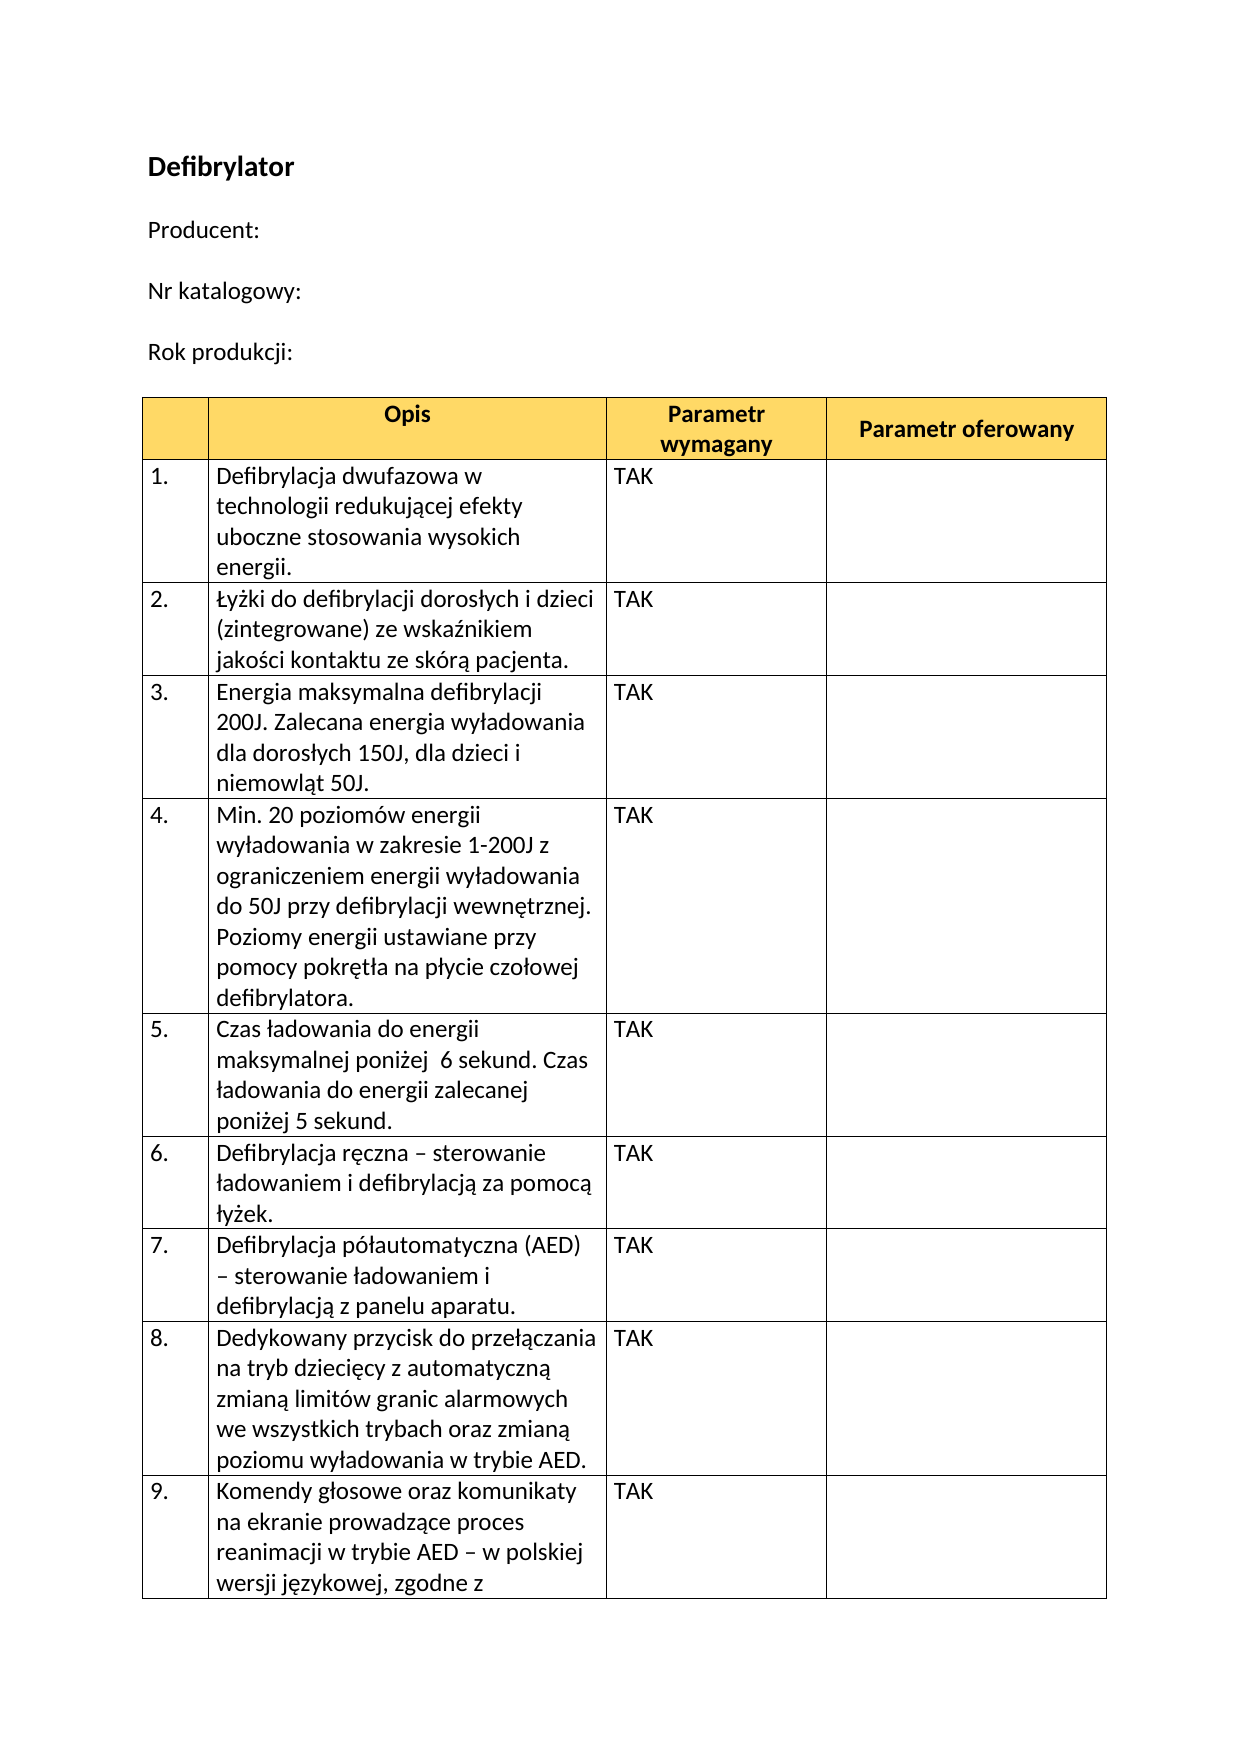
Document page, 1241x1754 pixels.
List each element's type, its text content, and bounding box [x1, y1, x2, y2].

table_cell TAK [607, 1476, 826, 1598]
text Producent: [148, 214, 1093, 244]
text Defibrylator [148, 148, 1093, 183]
text Nr katalogowy: [148, 275, 1093, 305]
table_cell [827, 676, 1106, 798]
table_cell [827, 460, 1106, 582]
table_cell TAK [607, 583, 826, 675]
text Rok produkcji: [148, 336, 1093, 366]
table_cell 8. [143, 1322, 208, 1474]
table_cell 2. [143, 583, 208, 675]
table_cell 4. [143, 799, 208, 1012]
table_cell 1. [143, 460, 208, 582]
table_cell Czas ładowania do energii maksymalnej poniżej 6 sekund. Czas ładowania do energii zalecanej poniżej 5 sekund. [209, 1014, 606, 1136]
table_cell [827, 799, 1106, 1012]
table_cell [827, 1229, 1106, 1321]
table_cell 7. [143, 1229, 208, 1321]
table_header Parametr wymagany [607, 398, 826, 459]
table_cell TAK [607, 1322, 826, 1474]
table_cell TAK [607, 1229, 826, 1321]
table_cell [827, 1476, 1106, 1598]
table_cell [827, 1014, 1106, 1136]
table_cell 9. [143, 1476, 208, 1598]
table_cell Defibrylacja półautomatyczna (AED) – sterowanie ładowaniem i defibrylacją z panelu aparatu. [209, 1229, 606, 1321]
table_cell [209, 1476, 606, 1598]
table_header Parametr oferowany [827, 398, 1106, 459]
table_cell [827, 583, 1106, 675]
table_header [143, 398, 208, 459]
table_cell 6. [143, 1137, 208, 1228]
table_cell [827, 1137, 1106, 1228]
table_cell 3. [143, 676, 208, 798]
table_cell TAK [607, 676, 826, 798]
table_cell [827, 1322, 1106, 1474]
table_cell 5. [143, 1014, 208, 1136]
table_cell Energia maksymalna defibrylacji 200J. Zalecana energia wyładowania dla dorosłych 150J, dla dzieci i niemowląt 50J. [209, 676, 606, 798]
table_cell Defibrylacja ręczna – sterowanie ładowaniem i defibrylacją za pomocą łyżek. [209, 1137, 606, 1228]
table_cell TAK [607, 1014, 826, 1136]
table_cell Min. 20 poziomów energii wyładowania w zakresie 1-200J z ograniczeniem energii wyładowania do 50J przy defibrylacji wewnętrznej. Poziomy energii ustawiane przy pomocy pokrętła na płycie czołowej defibrylatora. [209, 799, 606, 1012]
table_cell Dedykowany przycisk do przełączania na tryb dziecięcy z automatyczną zmianą limitów granic alarmowych we wszystkich trybach oraz zmianą poziomu wyładowania w trybie AED. [209, 1322, 606, 1474]
table_header Opis [209, 398, 606, 459]
table_cell Defibrylacja dwufazowa w technologii redukującej efekty uboczne stosowania wysokich energii. [209, 460, 606, 582]
table_cell Łyżki do defibrylacji dorosłych i dzieci (zintegrowane) ze wskaźnikiem jakości kontaktu ze skórą pacjenta. [209, 583, 606, 675]
table_cell TAK [607, 460, 826, 582]
table_cell TAK [607, 799, 826, 1012]
table_cell TAK [607, 1137, 826, 1228]
